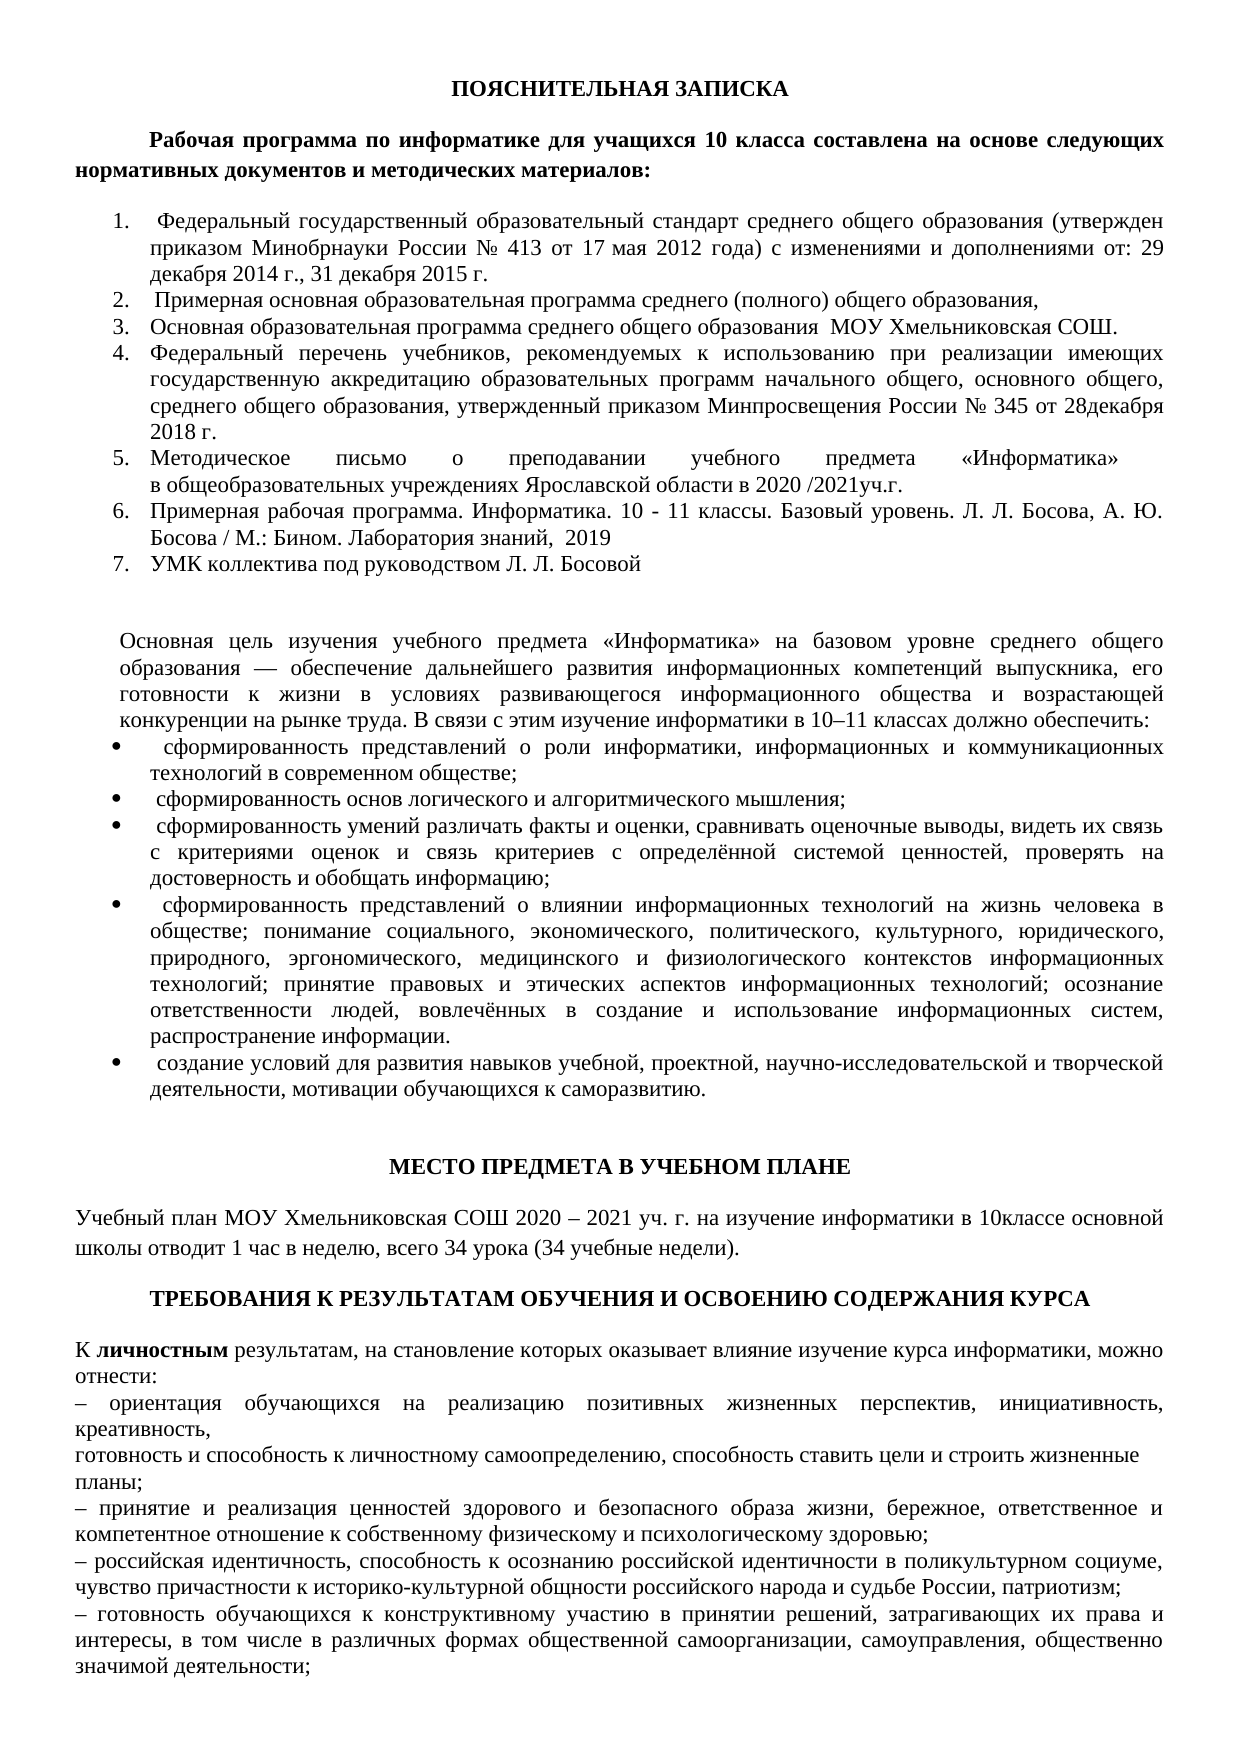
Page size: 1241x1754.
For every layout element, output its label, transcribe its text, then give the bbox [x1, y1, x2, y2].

text МЕСТО ПРЕДМЕТА В УЧЕБНОМ ПЛАНЕ [75, 1153, 1165, 1179]
list Основная образовательная программа среднего общего образования МОУ Хмельниковская СОШ. [112, 313, 1165, 339]
text Рабочая программа по информатике для учащихся 10 класса составлена на основе следующих нормативных документов и методических материалов: [75, 126, 1165, 183]
list сформированность представлений о влиянии информационных технологий на жизнь человека в обществе; понимание социального, экономического, политического, культурного, юридического, природного, эргономического, медицинского и физиологического контекстов информационных технологий; принятие правовых и этических аспектов информационных технологий; осознание ответственности людей, вовлечённых в создание и использование информационных систем, распространение информации. [112, 891, 1165, 1049]
text планы; [75, 1468, 1165, 1494]
text Учебный план МОУ Хмельниковская СОШ 2020 – 2021 уч. г. на изучение информатики в 10классе основной школы отводит 1 час в неделю, всего 34 урока (34 учебные недели). [75, 1204, 1165, 1260]
list Методическое письмо о преподавании учебного предмета «Информатика» в общеобразовательных учреждениях Ярославской области в 2020 /2021уч.г. [112, 444, 1165, 497]
text ПОЯСНИТЕЛЬНАЯ ЗАПИСКА [75, 75, 1165, 101]
list Примерная основная образовательная программа среднего (полного) общего образования, [112, 286, 1165, 313]
text – принятие и реализация ценностей здорового и безопасного образа жизни, бережное, ответственное и компетентное отношение к собственному физическому и психологическому здоровью; [75, 1494, 1165, 1547]
list сформированность умений различать факты и оценки, сравнивать оценочные выводы, видеть их связь с критериями оценок и связь критериев с определённой системой ценностей, проверять на достоверность и обобщать информацию; [112, 812, 1165, 891]
text К личностным результатам, на становление которых оказывает влияние изучение курса информатики, можно отнести: [75, 1336, 1165, 1389]
list Примерная рабочая программа. Информатика. 10 - 11 классы. Базовый уровень. Л. Л. Босова, А. Ю. Босова / М.: Бином. Лаборатория знаний, 2019 [112, 497, 1165, 550]
text ТРЕБОВАНИЯ К РЕЗУЛЬТАТАМ ОБУЧЕНИЯ И ОСВОЕНИЮ СОДЕРЖАНИЯ КУРСА [75, 1285, 1165, 1311]
list УМК коллектива под руководством Л. Л. Босовой [112, 550, 1165, 576]
text – готовность обучающихся к конструктивному участию в принятии решений, затрагивающих их права и интересы, в том числе в различных формах общественной самоорганизации, самоуправления, общественно значимой деятельности; [75, 1599, 1165, 1679]
text – ориентация обучающихся на реализацию позитивных жизненных перспектив, инициативность, креативность, [75, 1389, 1165, 1441]
text готовность и способность к личностному самоопределению, способность ставить цели и строить жизненные [75, 1441, 1165, 1468]
text – российская идентичность, способность к осознанию российской идентичности в поликультурном социуме, чувство причастности к историко-культурной общности российского народа и судьбе России, патриотизм; [75, 1547, 1165, 1599]
list Основная цель изучения учебного предмета «Информатика» на базовом уровне среднего общего образования — обеспечение дальнейшего развития информационных компетенций выпускника, его готовности к жизни в условиях развивающегося информационного общества и возрастающей конкуренции на рынке труда. В связи с этим изучение информатики в 10–11 классах должно обеспечить: [119, 627, 1165, 733]
list создание условий для развития навыков учебной, проектной, научно-исследовательской и творческой деятельности, мотивации обучающихся к саморазвитию. [112, 1049, 1165, 1102]
list Федеральный государственный образовательный стандарт среднего общего образования (утвержден приказом Минобрнауки России № 413 от 17 мая 2012 года) с изменениями и дополнениями от: 29 декабря 2014 г., 31 декабря 2015 г. [112, 207, 1165, 286]
list сформированность основ логического и алгоритмического мышления; [112, 785, 1165, 812]
list сформированность представлений о роли информатики, информационных и коммуникационных технологий в современном обществе; [112, 733, 1165, 785]
list Федеральный перечень учебников, рекомендуемых к использованию при реализации имеющих государственную аккредитацию образовательных программ начального общего, основного общего, среднего общего образования, утвержденный приказом Минпросвещения России № 345 от 28декабря 2018 г. [112, 339, 1165, 444]
